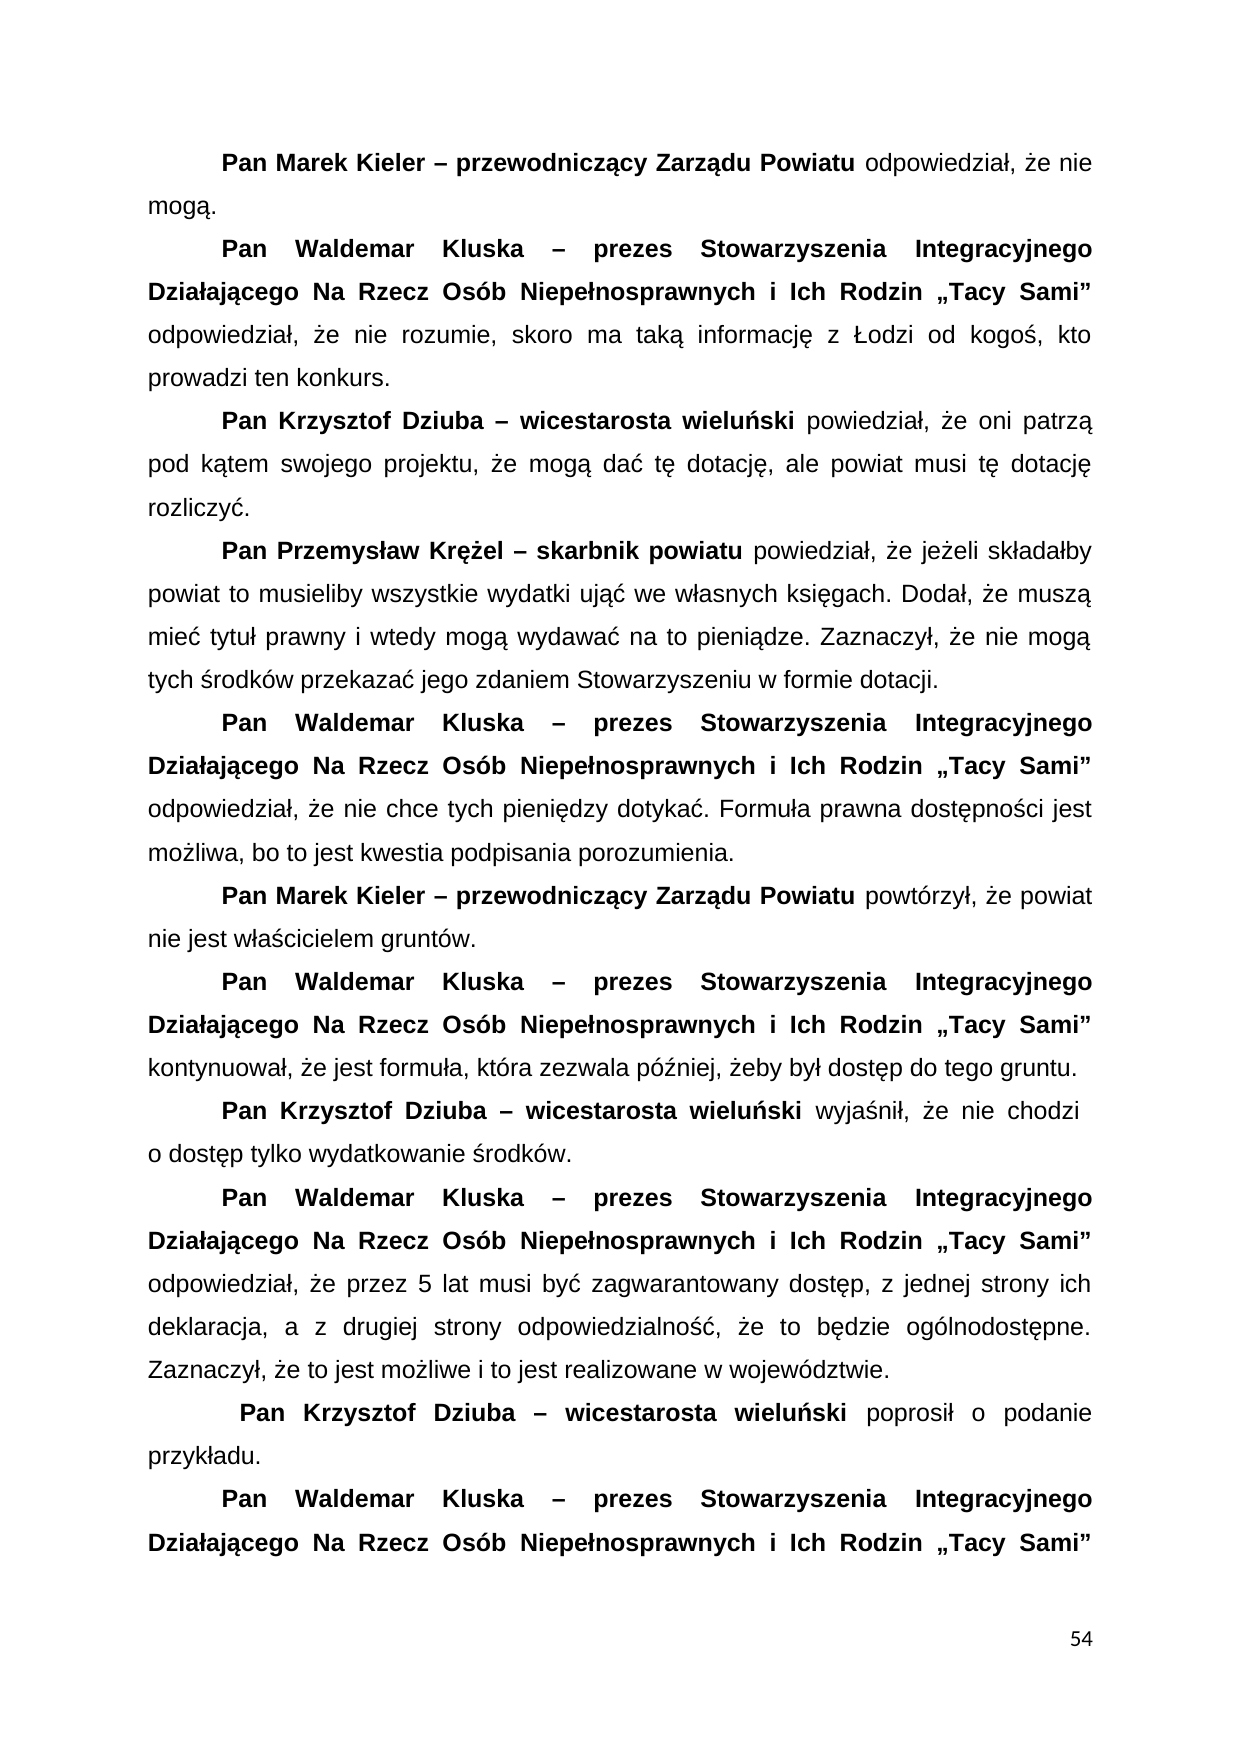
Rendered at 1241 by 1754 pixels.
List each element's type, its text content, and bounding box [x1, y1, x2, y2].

text Pan Krzysztof Dziuba – wicestarosta wieluński powiedział, że oni patrzą pod kątem swojego projektu, że mogą dać tę dotację, ale powiat musi tę dotację rozliczyć. [148, 406, 1093, 521]
text Pan Waldemar Kluska – prezes Stowarzyszenia Integracyjnego Działającego Na Rzecz Osób Niepełnosprawnych i Ich Rodzin „Tacy Sami” odpowiedział, że nie chce tych pieniędzy dotykać. Formuła prawna dostępności jest możliwa, bo to jest kwestia podpisania porozumienia. [148, 708, 1093, 866]
text Pan Przemysław Krężel – skarbnik powiatu powiedział, że jeżeli składałby powiat to musieliby wszystkie wydatki ująć we własnych księgach. Dodał, że muszą mieć tytuł prawny i wtedy mogą wydawać na to pieniądze. Zaznaczył, że nie mogą tych środków przekazać jego zdaniem Stowarzyszeniu w formie dotacji. [148, 536, 1093, 694]
text Pan Krzysztof Dziuba – wicestarosta wieluński poprosił o podanie przykładu. [148, 1398, 1093, 1470]
text Pan Krzysztof Dziuba – wicestarosta wieluński wyjaśnił, że nie chodzi o dostęp tylko wydatkowanie środków. [148, 1096, 1093, 1168]
text Pan Marek Kieler – przewodniczący Zarządu Powiatu odpowiedział, że nie mogą. [148, 148, 1093, 219]
text Pan Marek Kieler – przewodniczący Zarządu Powiatu powtórzył, że powiat nie jest właścicielem gruntów. [148, 881, 1093, 953]
text Pan Waldemar Kluska – prezes Stowarzyszenia Integracyjnego Działającego Na Rzecz Osób Niepełnosprawnych i Ich Rodzin „Tacy Sami” odpowiedział, że przez 5 lat musi być zagwarantowany dostęp, z jednej strony ich deklaracja, a z drugiej strony odpowiedzialność, że to będzie ogólnodostępne. Zaznaczył, że to jest możliwe i to jest realizowane w województwie. [148, 1183, 1093, 1384]
text Pan Waldemar Kluska – prezes Stowarzyszenia Integracyjnego Działającego Na Rzecz Osób Niepełnosprawnych i Ich Rodzin „Tacy Sami” kontynuował, że jest formuła, która zezwala później, żeby był dostęp do tego gruntu. [148, 967, 1093, 1082]
text Pan Waldemar Kluska – prezes Stowarzyszenia Integracyjnego Działającego Na Rzecz Osób Niepełnosprawnych i Ich Rodzin „Tacy Sami” odpowiedział, że nie rozumie, skoro ma taką informację z Łodzi od kogoś, kto prowadzi ten konkurs. [148, 234, 1093, 392]
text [148, 1484, 1093, 1556]
